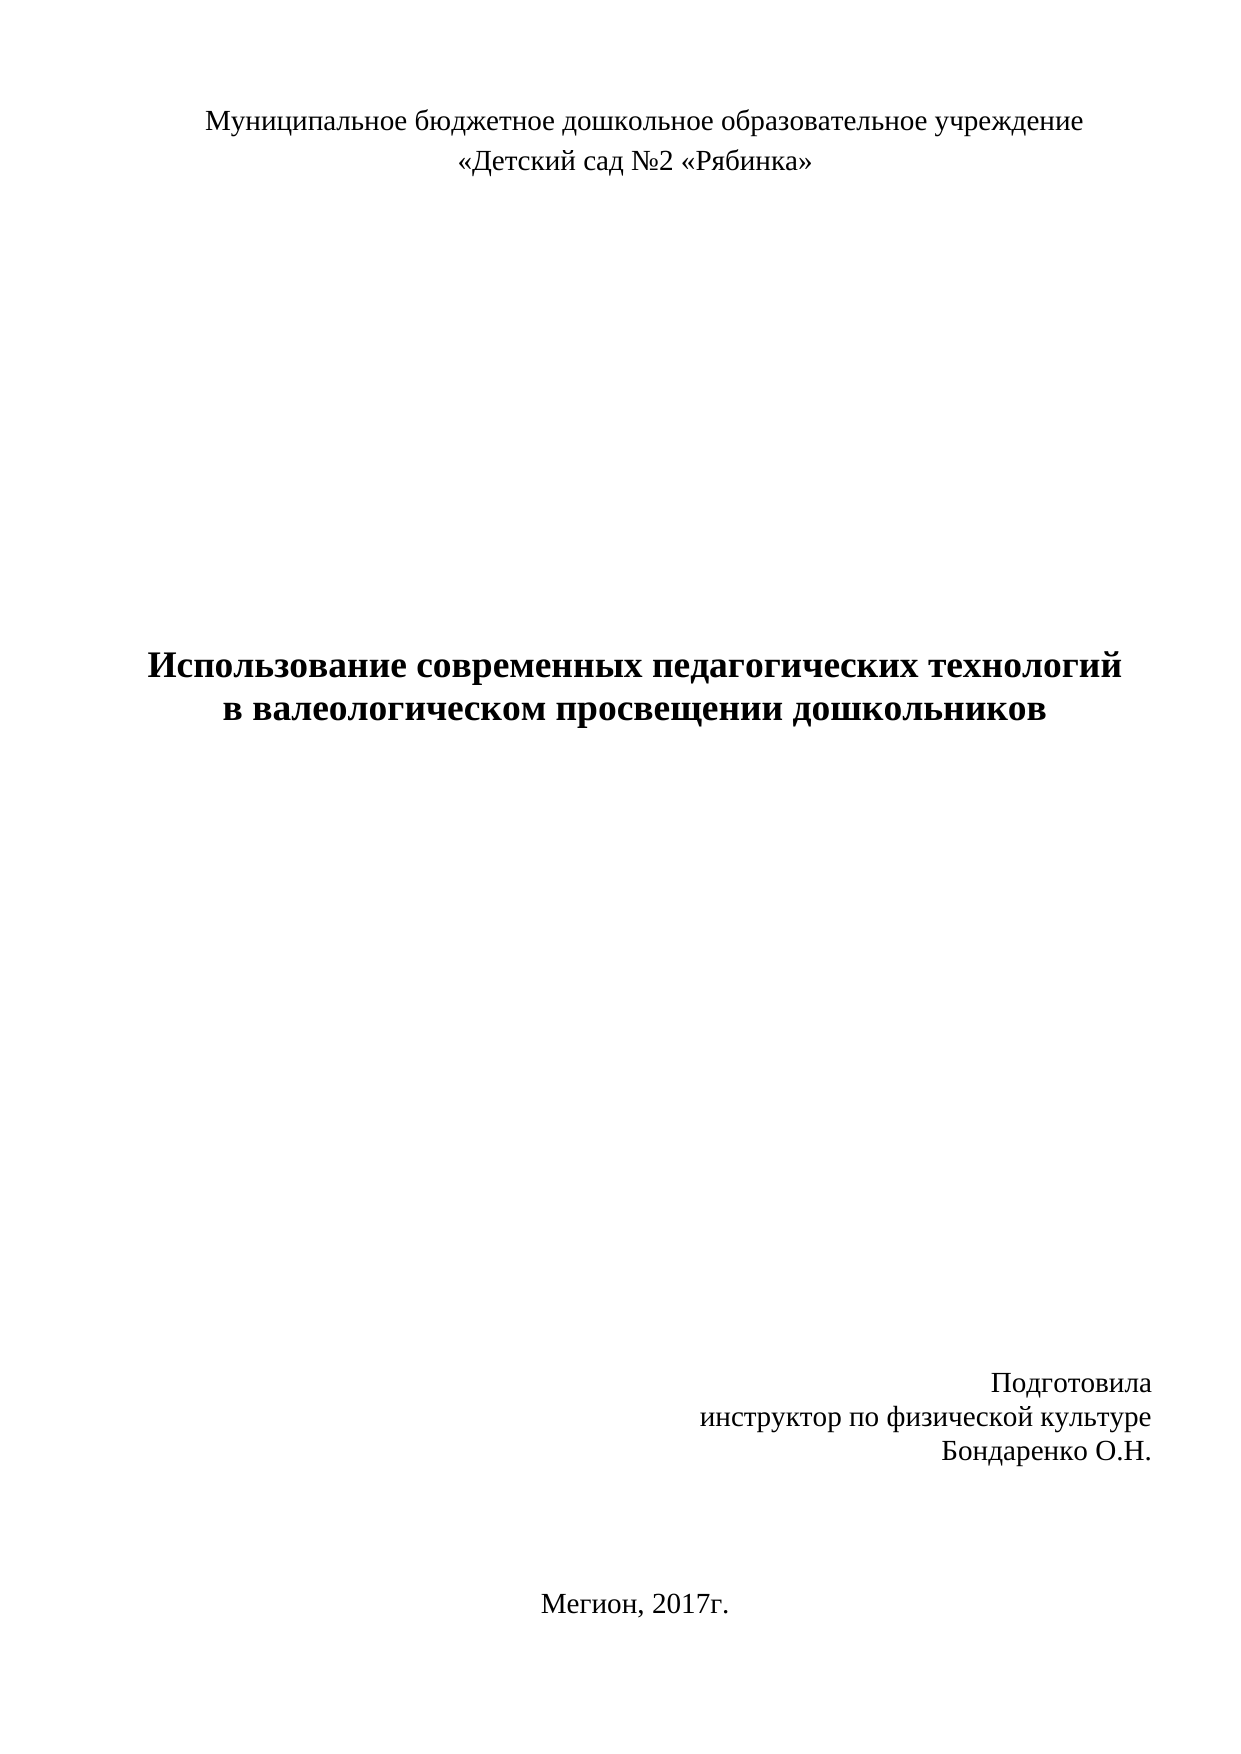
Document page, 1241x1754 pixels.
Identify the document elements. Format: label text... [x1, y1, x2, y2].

text Использование современных педагогических технологий [118, 642, 1152, 685]
text «Детский сад №2 «Рябинка» [118, 143, 1152, 177]
text в валеологическом просвещении дошкольников [118, 685, 1152, 728]
text Подготовила [118, 1366, 1152, 1399]
text инструктор по физической культуре [118, 1399, 1152, 1433]
text Мегион, 2017г. [118, 1586, 1152, 1619]
text Бондаренко О.Н. [118, 1433, 1152, 1466]
text Муниципальное бюджетное дошкольное образовательное учреждение [118, 103, 1152, 137]
